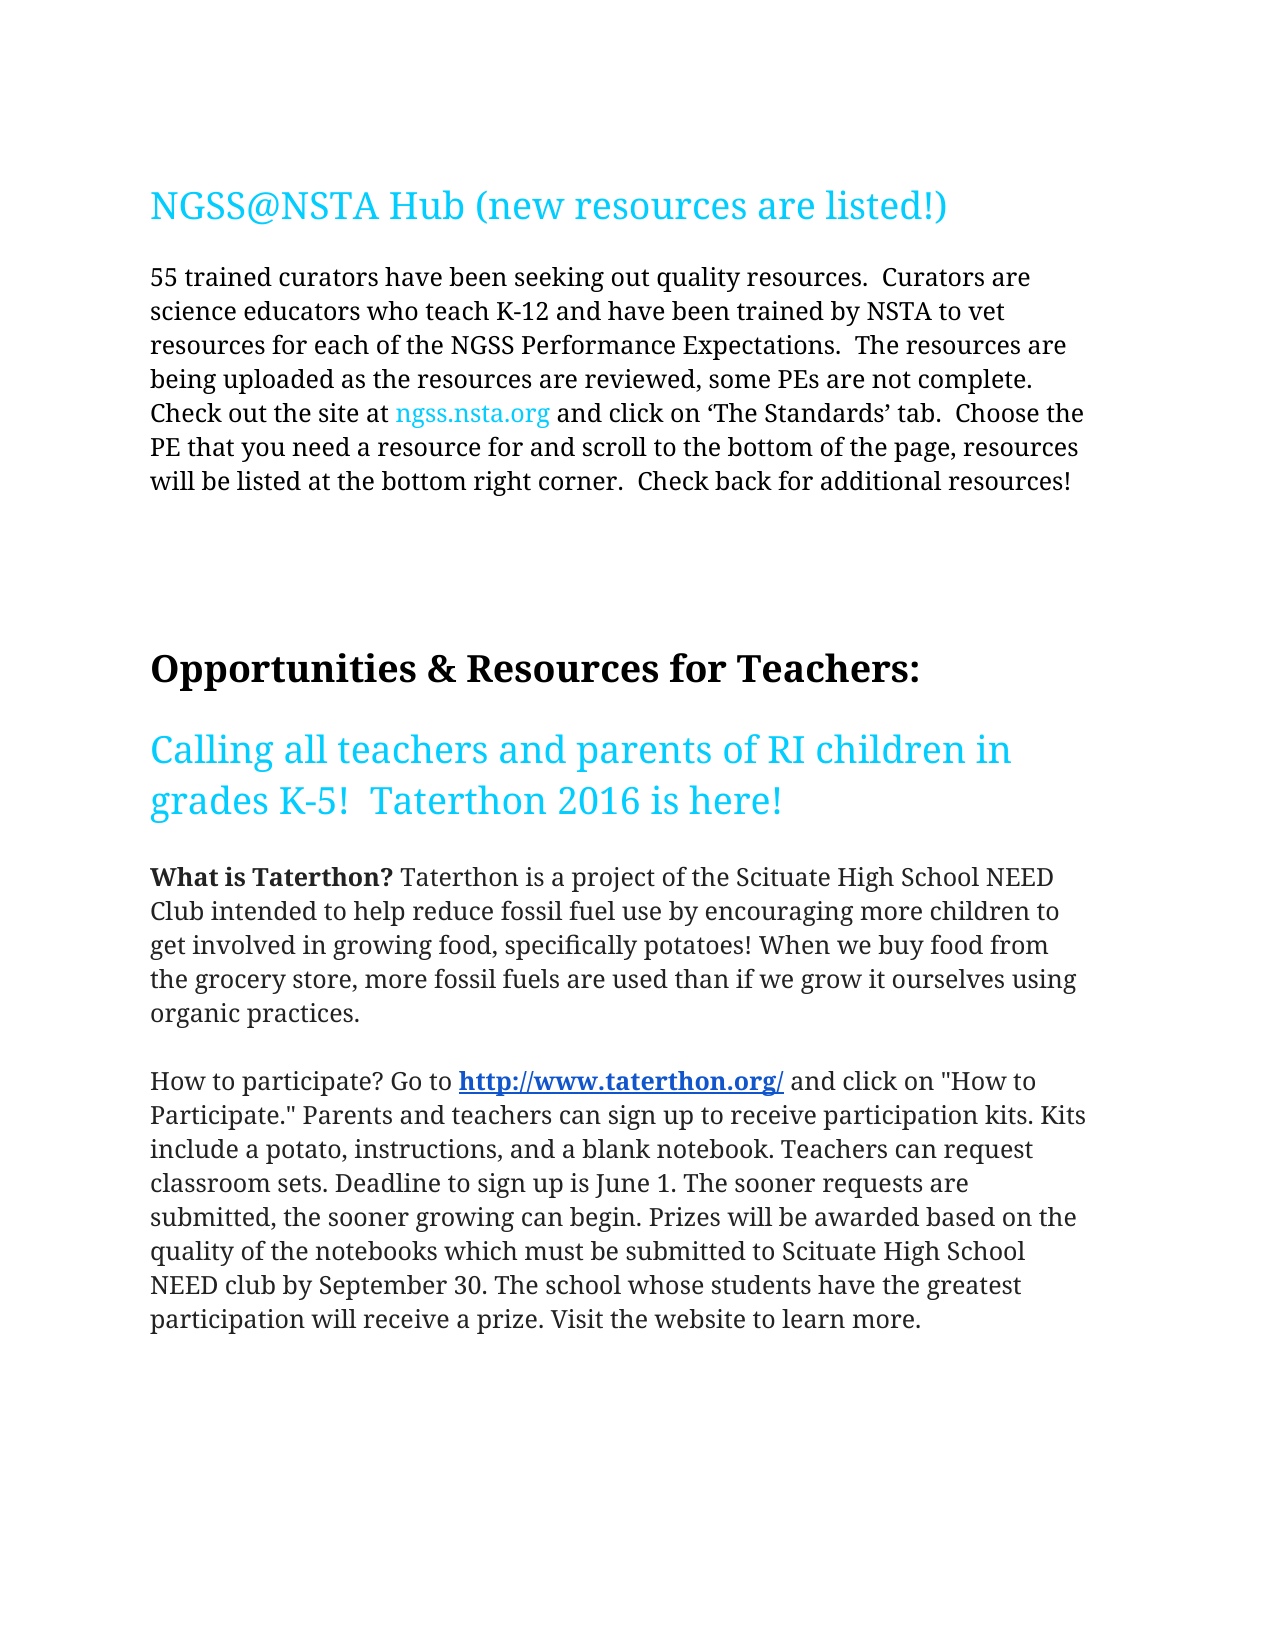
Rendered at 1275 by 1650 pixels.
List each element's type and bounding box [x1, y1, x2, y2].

table_header [150, 150, 1125, 1423]
